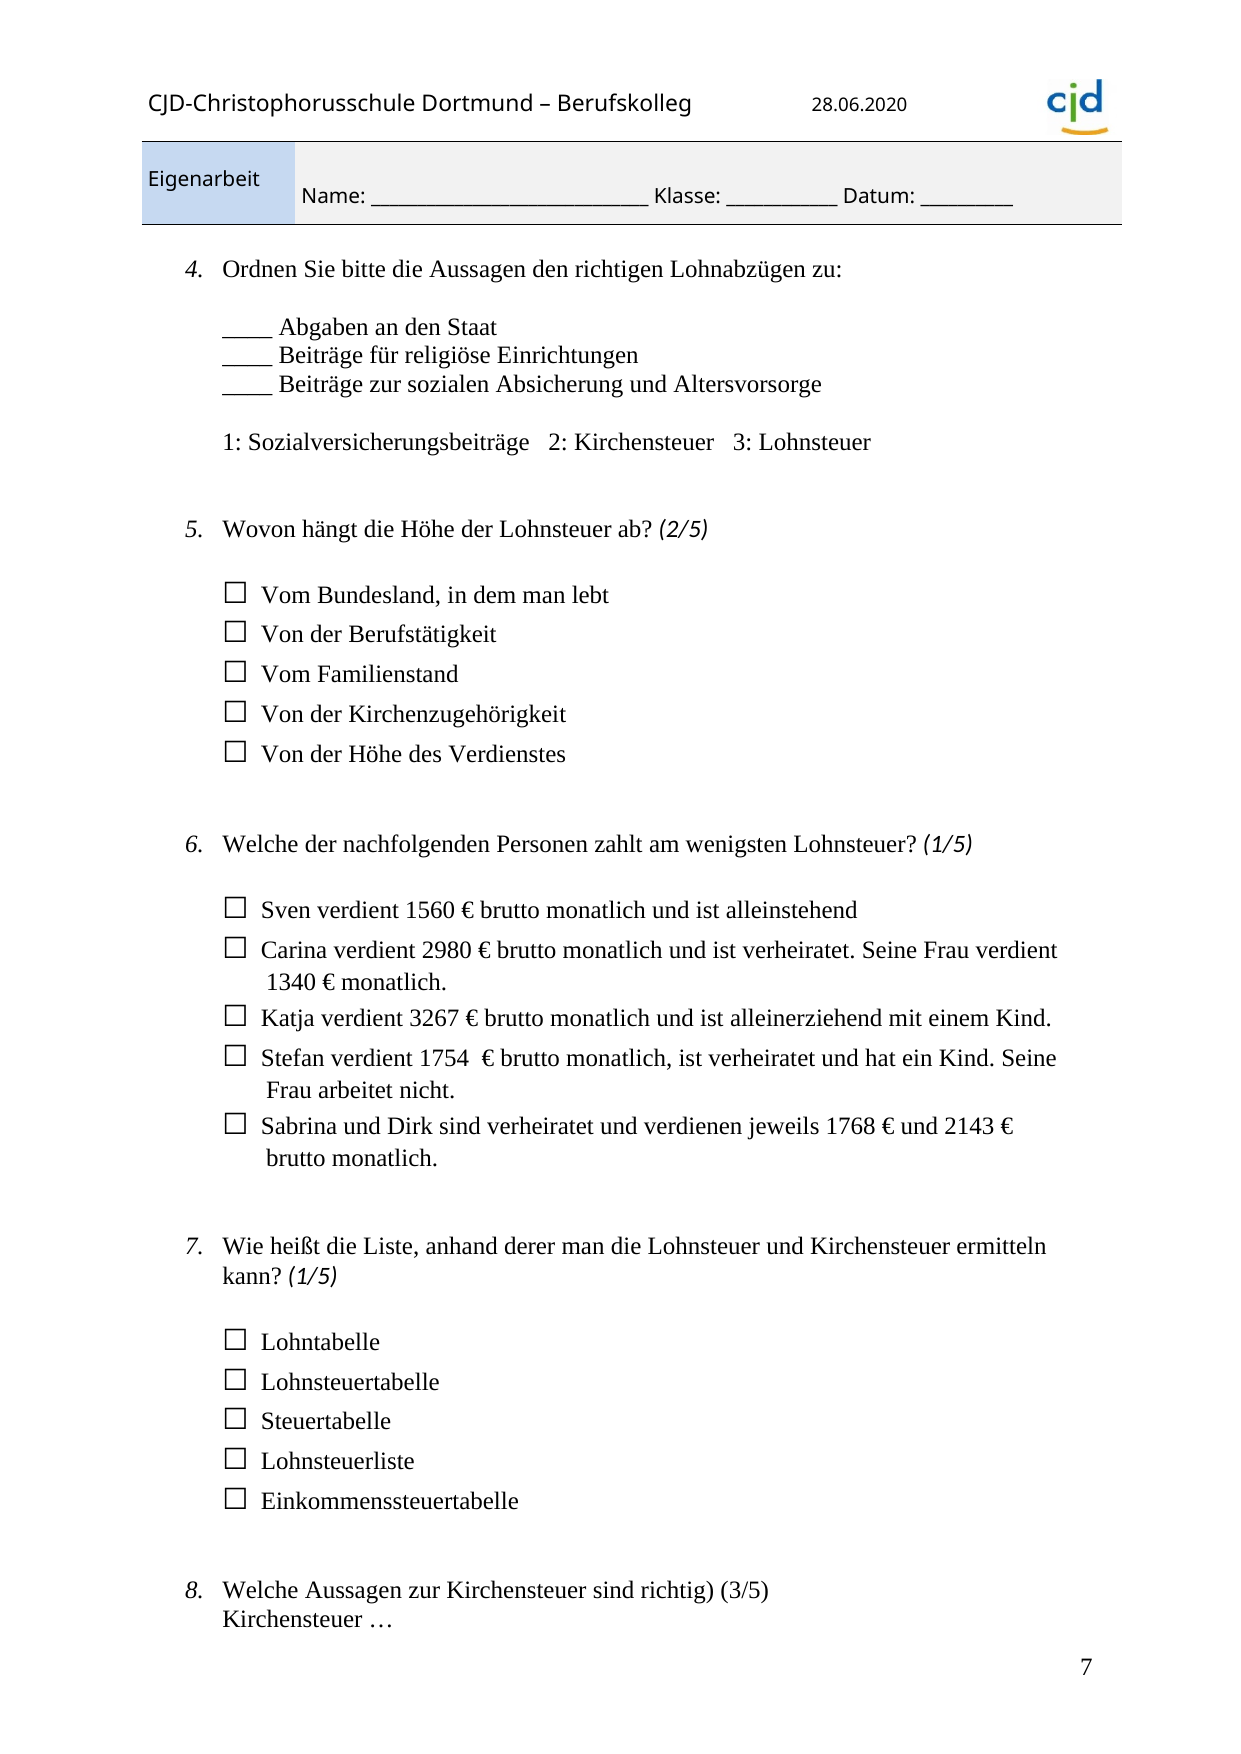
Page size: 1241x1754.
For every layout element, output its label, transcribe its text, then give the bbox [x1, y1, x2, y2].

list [185, 1575, 1093, 1633]
list Wovon hängt die Höhe der Lohnsteuer ab? (2/5) Vom Bundesland, in dem man lebt Von der Berufstätigkeit Vom Familienstand Von der Kirchenzugehörigkeit Von der Höhe des Verdienstes [185, 513, 1093, 828]
list Wie heißt die Liste, anhand derer man die Lohnsteuer und Kirchensteuer ermitteln kann? (1/5) Lohntabelle Lohnsteuertabelle Steuertabelle Lohnsteuerliste Einkommenssteuertabelle [185, 1231, 1093, 1575]
list Ordnen Sie bitte die Aussagen den richtigen Lohnabzügen zu: ____ Abgaben an den Staat ____ Beiträge für religiöse Einrichtungen ____ Beiträge zur sozialen Absicherung und Altersvorsorge 1: Sozialversicherungsbeiträge 2: Kirchensteuer 3: Lohnsteuer [185, 254, 1093, 513]
picture [1037, 79, 1117, 135]
list Welche der nachfolgenden Personen zahlt am wenigsten Lohnsteuer? (1/5) Sven verdient 1560 € brutto monatlich und ist alleinstehend Carina verdient 2980 € brutto monatlich und ist verheiratet. Seine Frau verdient 1340 € monatlich. Katja verdient 3267 € brutto monatlich und ist alleinerziehend mit einem Kind. Stefan verdient 1754 € brutto monatlich, ist verheiratet und hat ein Kind. Seine Frau arbeitet nicht. Sabrina und Dirk sind verheiratet und verdienen jeweils 1768 € und 2143 € brutto monatlich. [185, 828, 1093, 1231]
